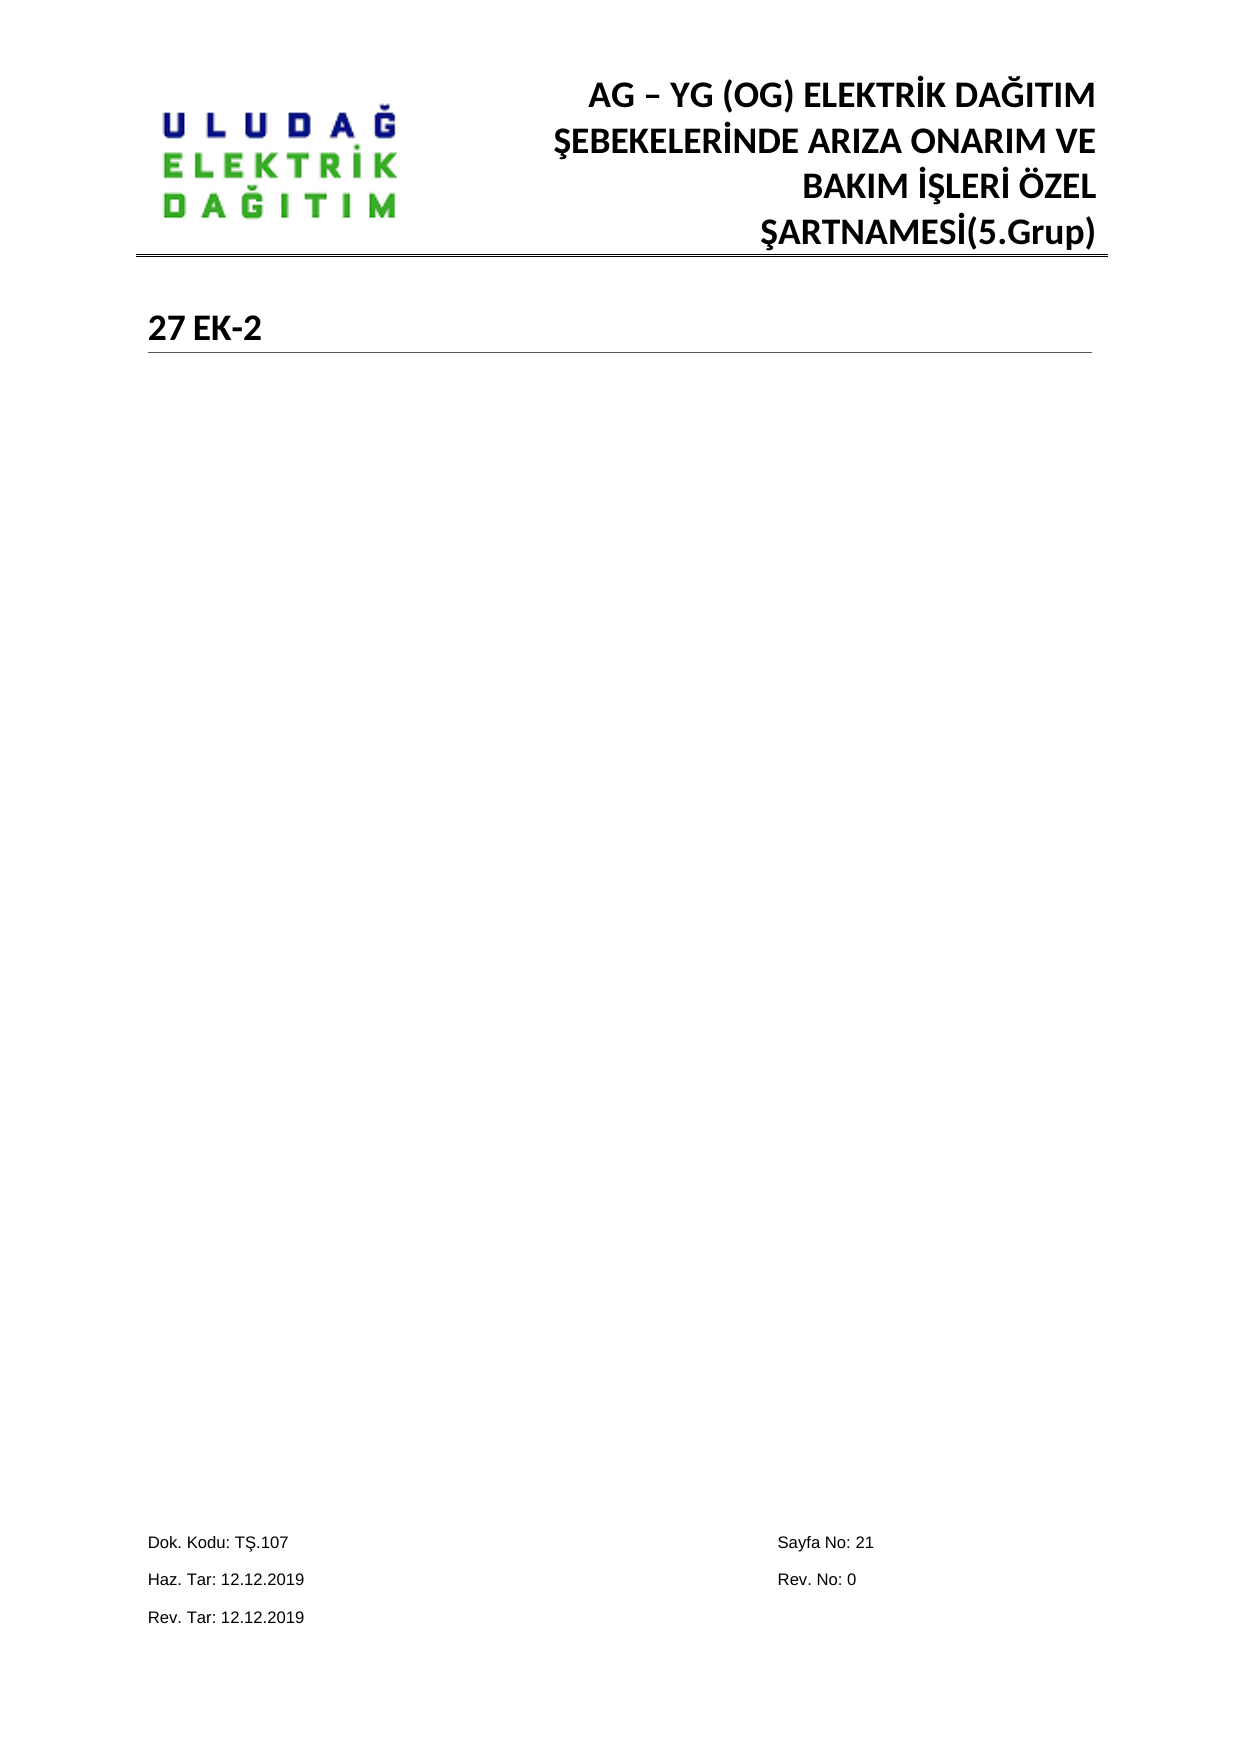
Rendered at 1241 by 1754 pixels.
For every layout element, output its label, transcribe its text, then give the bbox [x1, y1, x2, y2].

subtitle EK-2 [148, 304, 1092, 352]
picture [147, 97, 415, 227]
